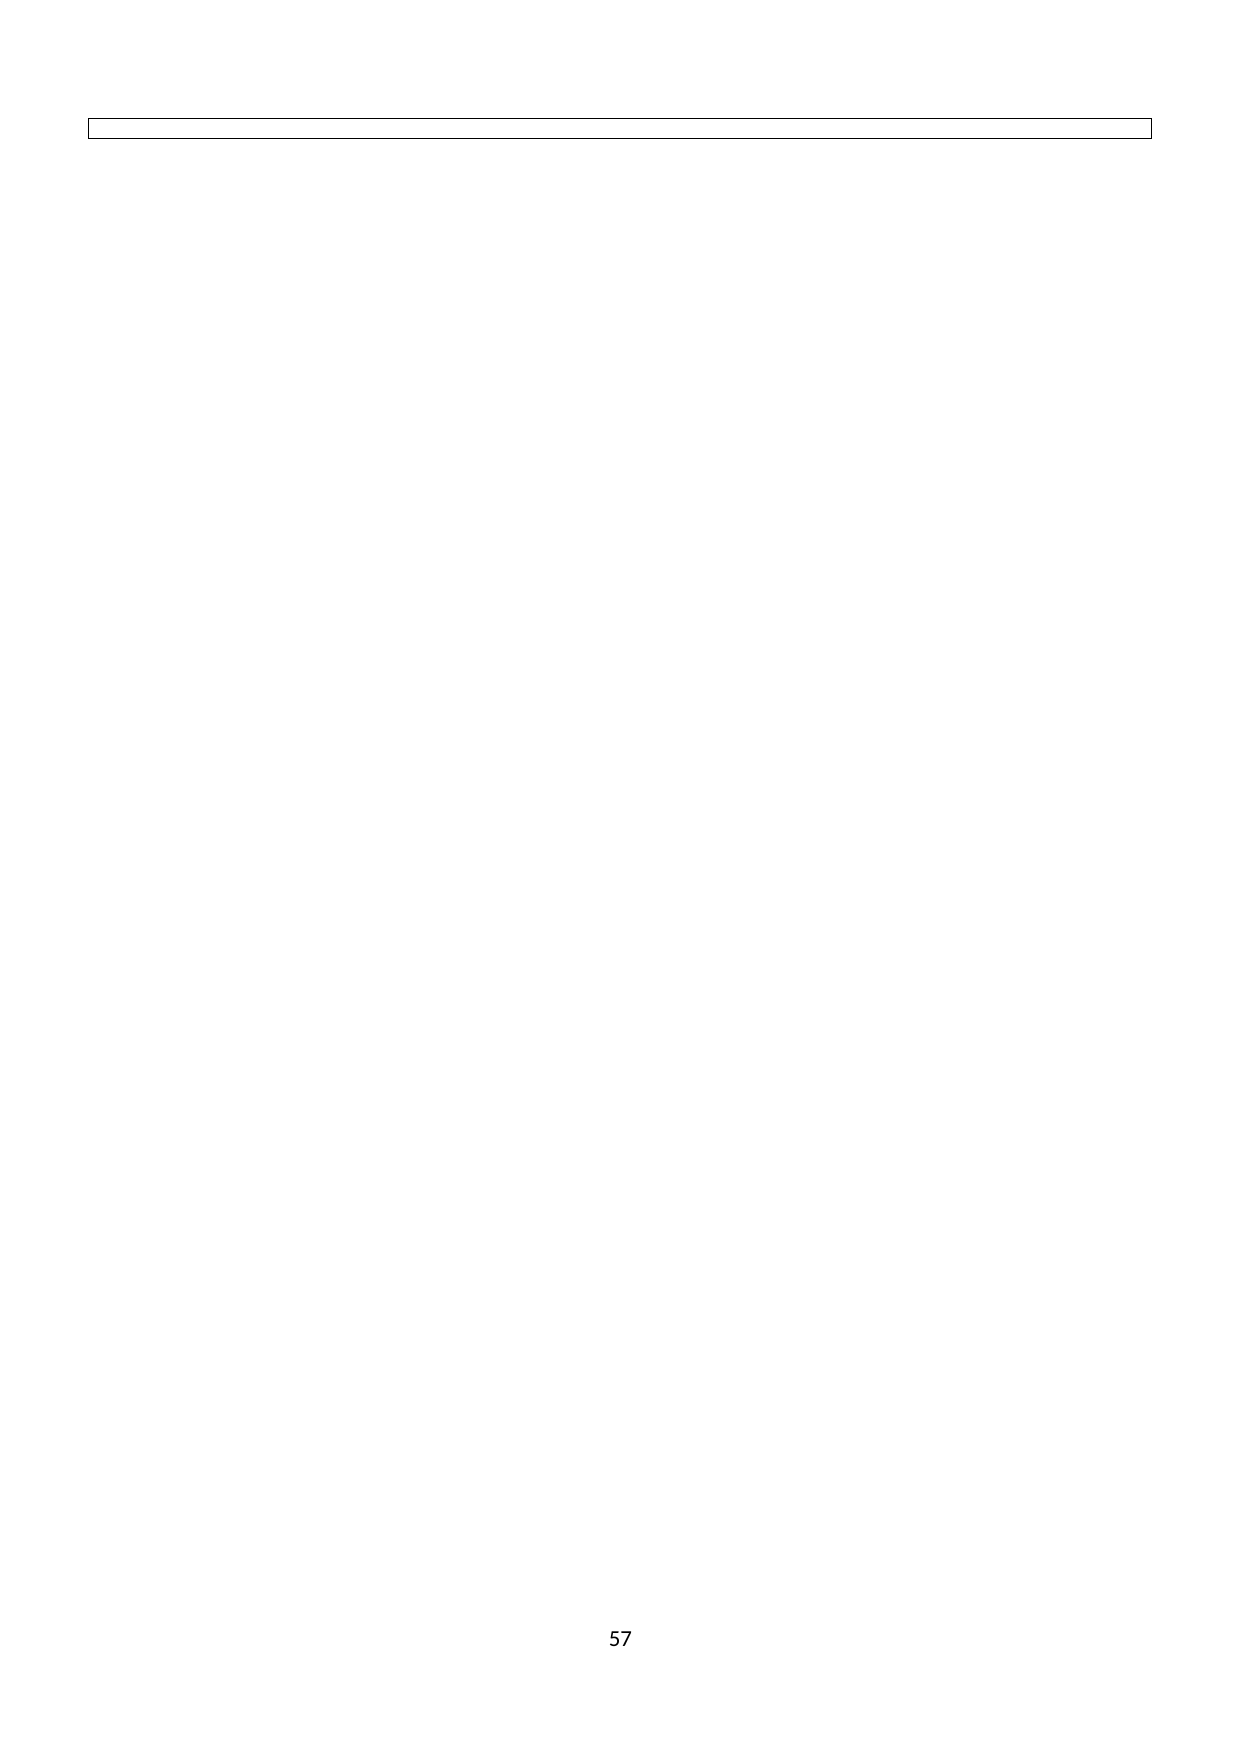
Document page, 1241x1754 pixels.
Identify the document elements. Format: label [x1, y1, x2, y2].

table_cell [89, 119, 1151, 138]
